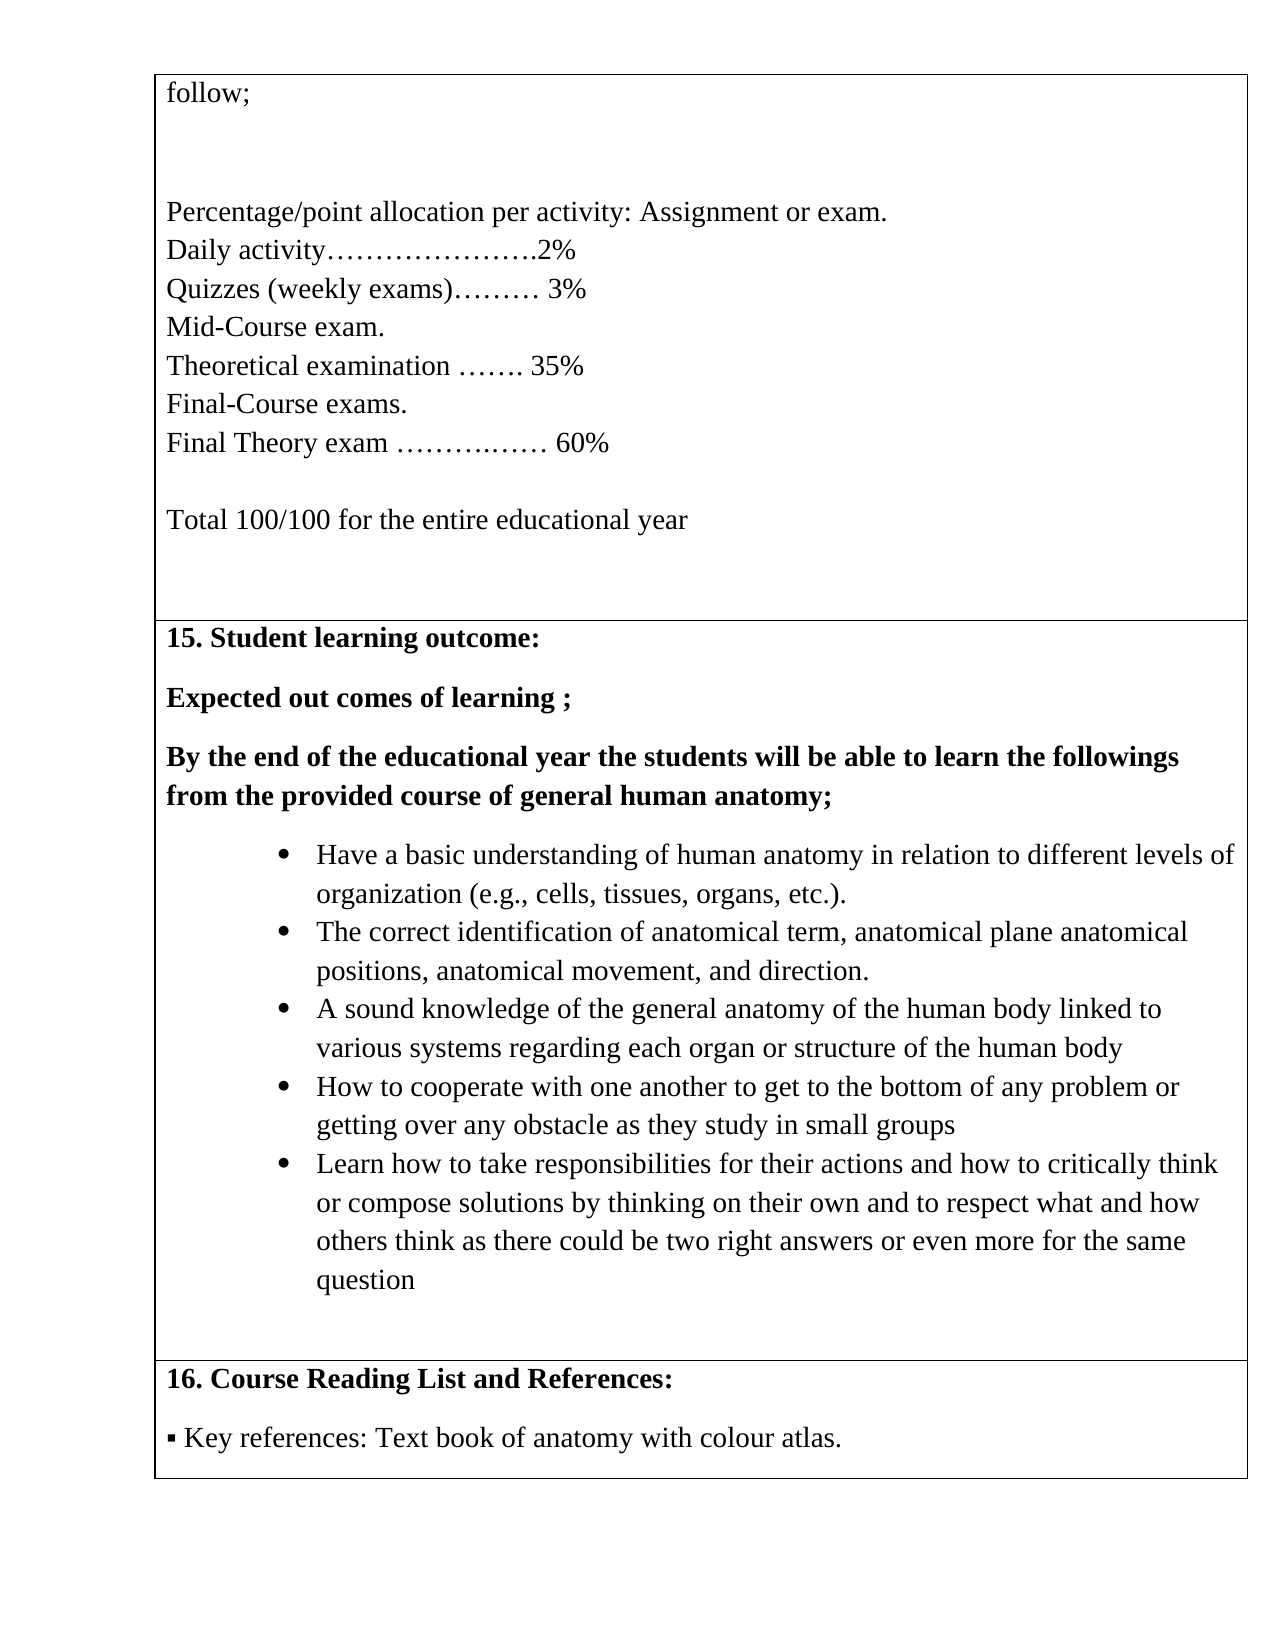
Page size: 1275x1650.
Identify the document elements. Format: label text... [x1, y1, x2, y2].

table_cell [156, 75, 1247, 619]
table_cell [156, 1361, 1247, 1478]
table_cell 15. Student learning outcome: Expected out comes of learning ; By the end of the educational year the students will be able to learn the followings from the provided course of general human anatomy; Have a basic understanding of human anatomy in relation to different levels of organization (e.g., cells, tissues, organs, etc.). The correct identification of anatomical term, anatomical plane anatomical positions, anatomical movement, and direction. A sound knowledge of the general anatomy of the human body linked to various systems regarding each organ or structure of the human body How to cooperate with one another to get to the bottom of any problem or getting over any obstacle as they study in small groups Learn how to take responsibilities for their actions and how to critically think or compose solutions by thinking on their own and to respect what and how others think as there could be two right answers or even more for the same question [156, 621, 1247, 1360]
